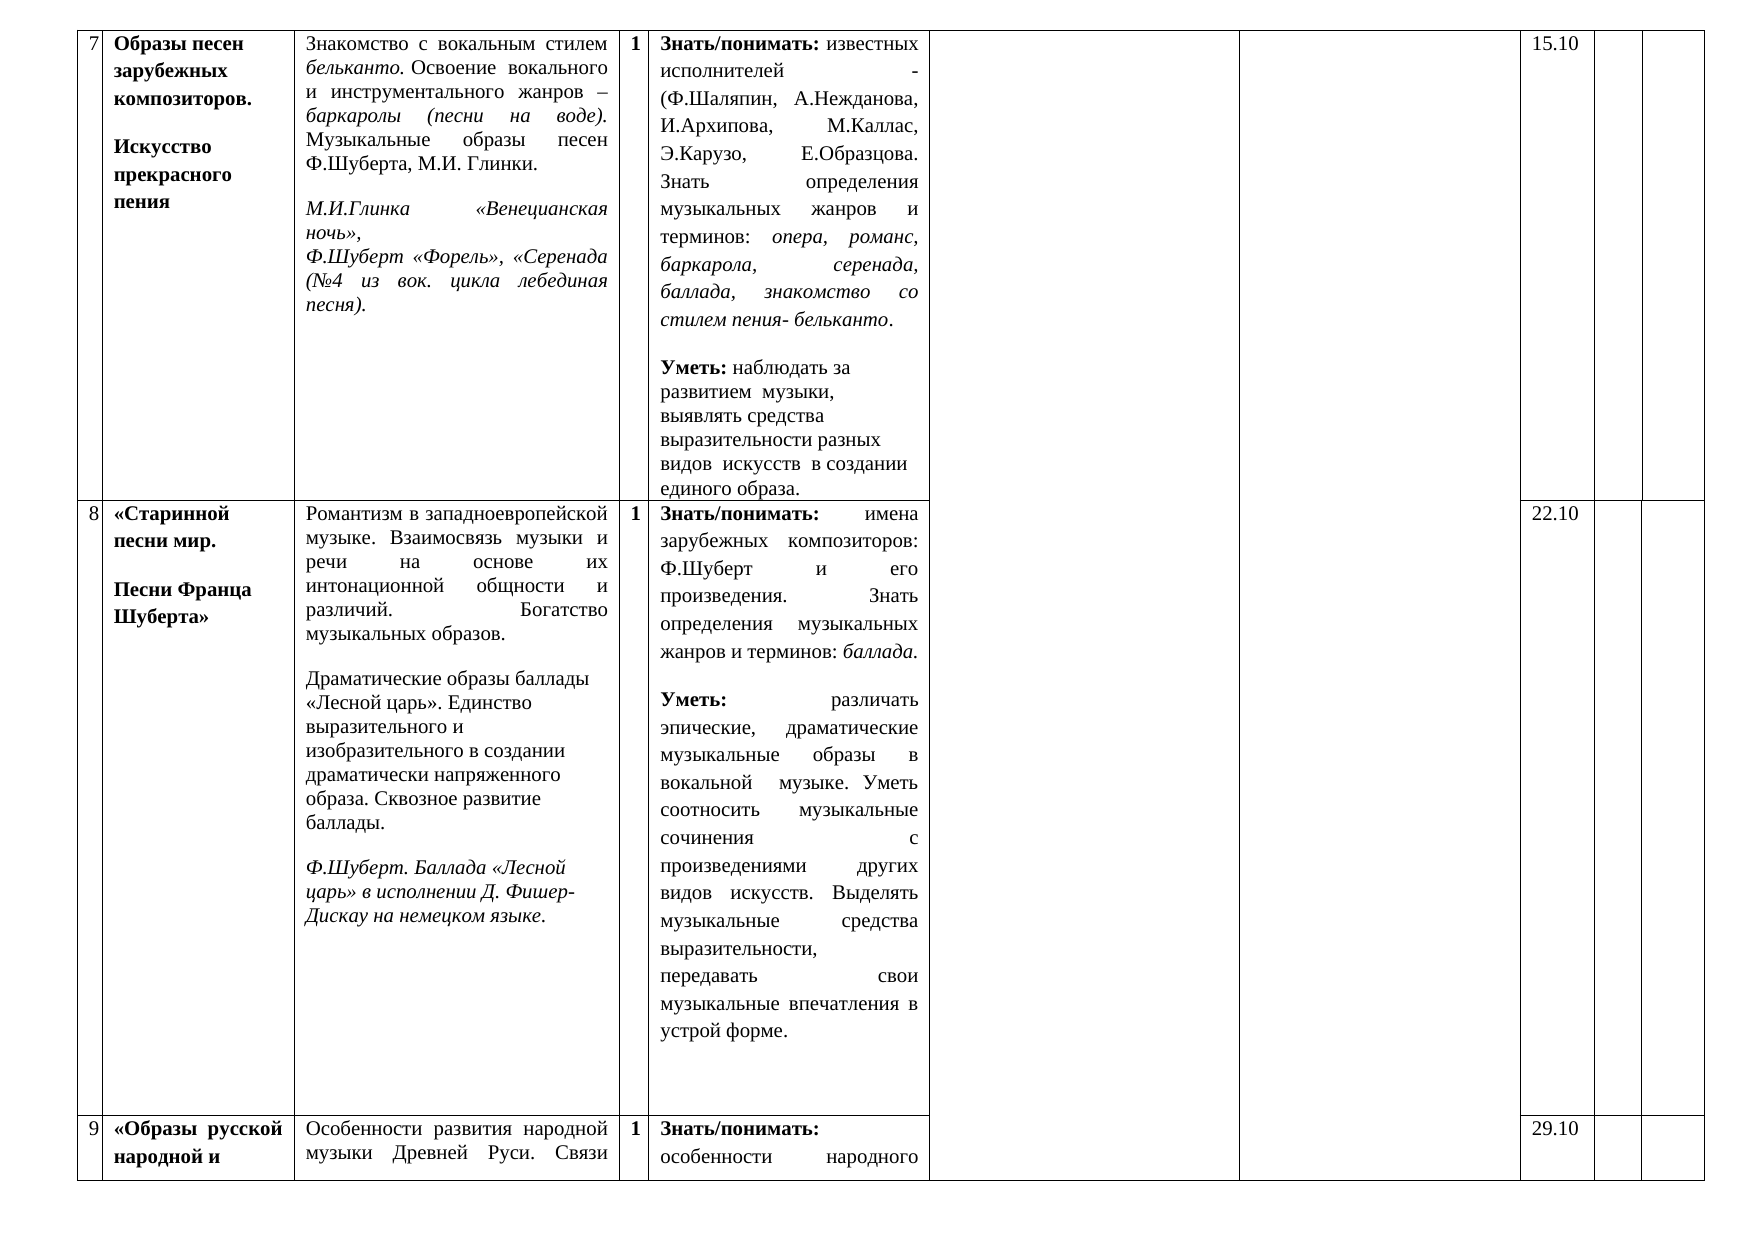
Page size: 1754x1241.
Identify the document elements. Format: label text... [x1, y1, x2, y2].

table_cell [1643, 31, 1704, 499]
table_cell 22.10 [1521, 501, 1594, 1115]
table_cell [649, 1116, 929, 1180]
table_cell 29.10 [1521, 1116, 1594, 1180]
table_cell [103, 1116, 294, 1180]
table_cell Знакомство с вокальным стилем бельканто. Освоение вокального и инструментального жанров – баркаролы (песни на воде). Музыкальные образы песен Ф.Шуберта, М.И. Глинки. М.И.Глинка «Венецианская ночь», Ф.Шуберт «Форель», «Серенада (№4 из вок. цикла лебединая песня). [295, 31, 619, 499]
table_cell «Старинной песни мир. Песни Франца Шуберта» [103, 501, 294, 1115]
table_cell 8 [78, 501, 102, 1115]
table_cell Знать/понимать: известных исполнителей - (Ф.Шаляпин, А.Нежданова, И.Архипова, М.Каллас, Э.Карузо, Е.Образцова. Знать определения музыкальных жанров и терминов: опера, романс, баркарола, серенада, баллада, знакомство со стилем пения- бельканто. Уметь: наблюдать за развитием музыки, выявлять средства выразительности разных видов искусств в создании единого образа. [649, 31, 929, 499]
table_cell 1 [620, 1116, 648, 1180]
table_cell [1642, 501, 1704, 1115]
table_cell [1595, 31, 1642, 499]
table_cell 7 [78, 31, 102, 499]
table_cell Романтизм в западноевропейской музыке. Взаимосвязь музыки и речи на основе их интонационной общности и различий. Богатство музыкальных образов. Драматические образы баллады «Лесной царь». Единство выразительного и изобразительного в создании драматически напряженного образа. Сквозное развитие баллады. Ф.Шуберт. Баллада «Лесной царь» в исполнении Д. Фишер-Дискау на немецком языке. [295, 501, 619, 1115]
table_cell 1 [620, 501, 648, 1115]
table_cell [295, 1116, 619, 1180]
table_cell Знать/понимать: имена зарубежных композиторов: Ф.Шуберт и его произведения. Знать определения музыкальных жанров и терминов: баллада. Уметь: различать эпические, драматические музыкальные образы в вокальной музыке. Уметь соотносить музыкальные сочинения с произведениями других видов искусств. Выделять музыкальные средства выразительности, передавать свои музыкальные впечатления в устрой форме. [649, 501, 929, 1115]
table_cell Образы песен зарубежных композиторов. Искусство прекрасного пения [103, 31, 294, 499]
table_cell 15.10 [1521, 31, 1594, 499]
table_cell [1642, 1116, 1704, 1180]
table_cell 9 [78, 1116, 102, 1180]
table_cell [1595, 501, 1641, 1115]
table_cell [1595, 1116, 1641, 1180]
table_cell 1 [620, 31, 648, 499]
